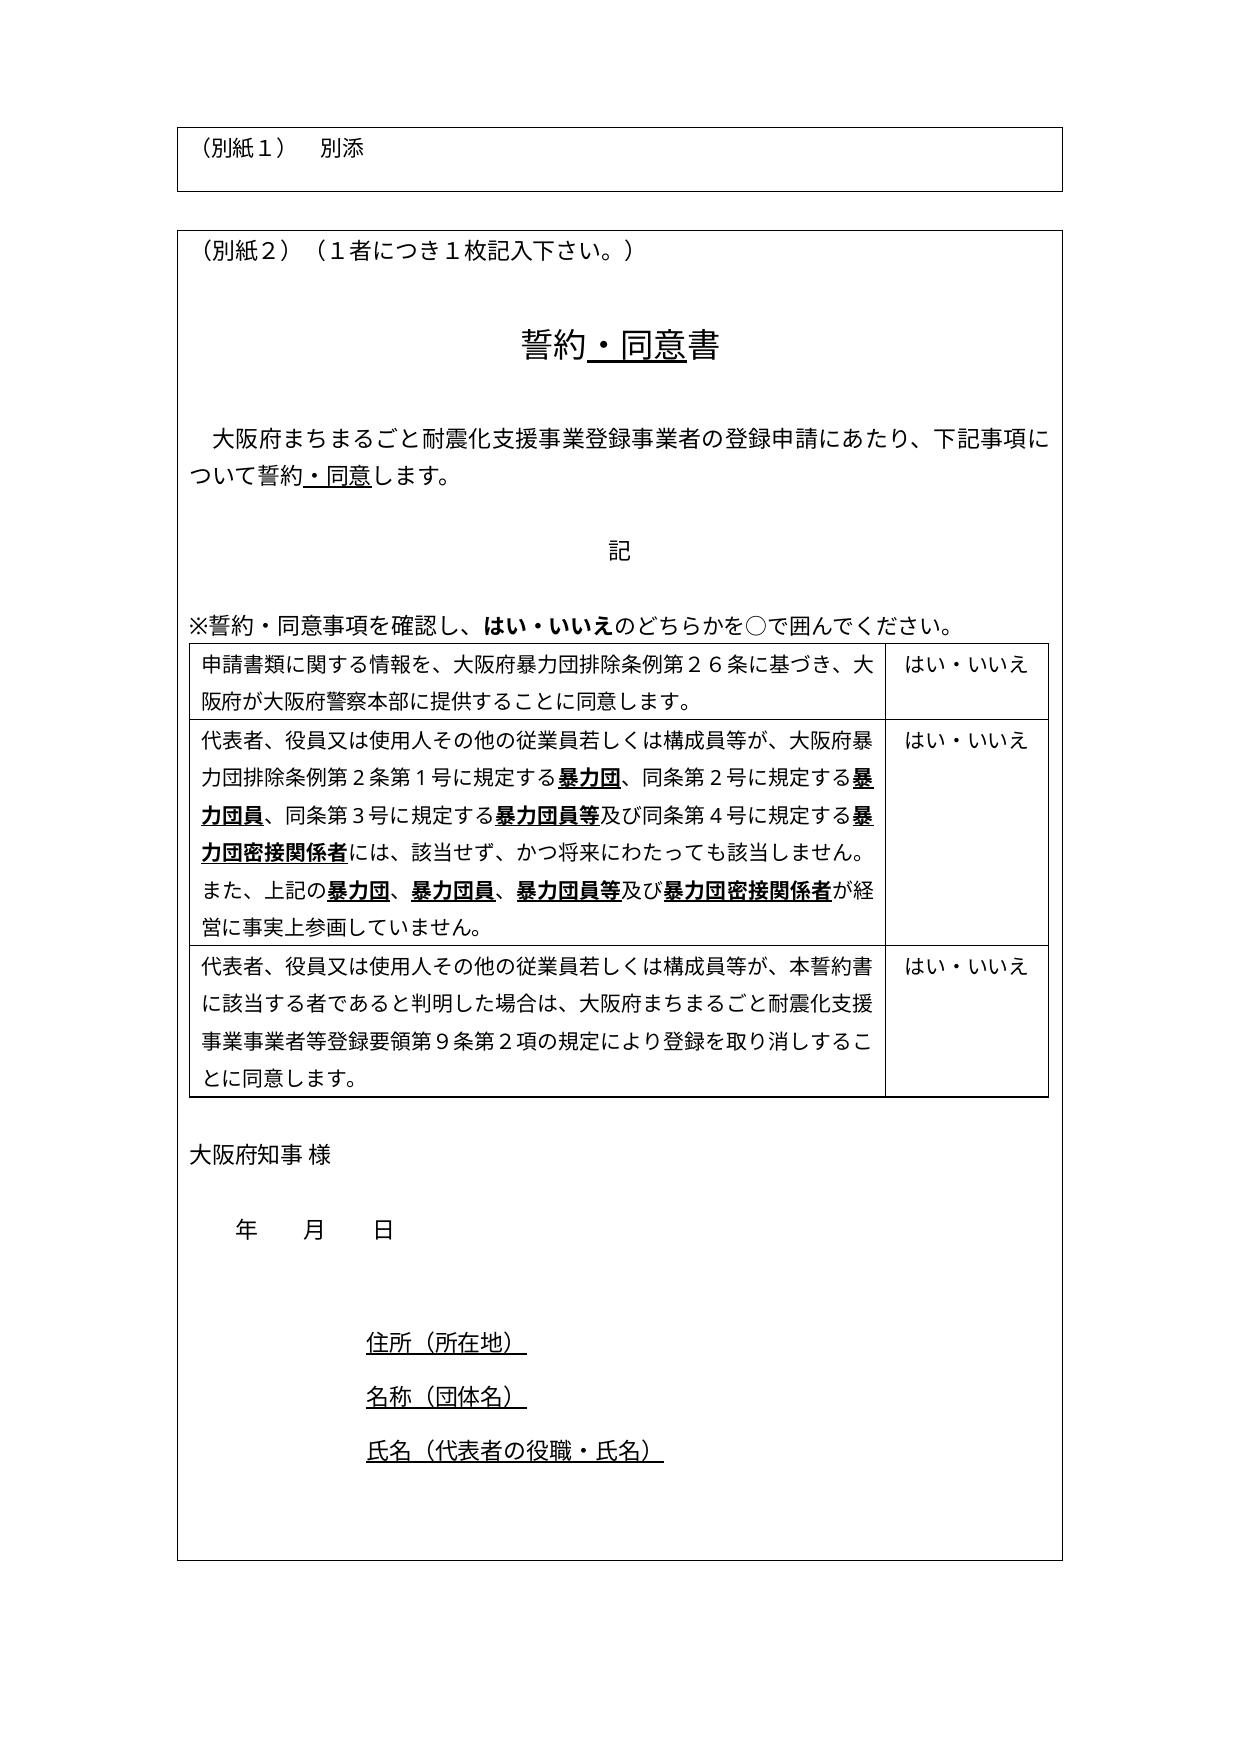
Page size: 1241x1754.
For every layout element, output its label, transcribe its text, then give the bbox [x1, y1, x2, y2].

table_header （別紙２）（１者につき１枚記入下さい。） 誓約・同意書 大阪府まちまるごと耐震化支援事業登録事業者の登録申請にあたり、下記事項について誓約・同意します。 記 ※誓約・同意事項を確認し、はい・いいえのどちらかを○で囲んでください。 大阪府知事 様 年 月 日 住所（所在地） 名称（団体名） 氏名（代表者の役職・氏名） [178, 231, 1062, 1560]
table_header （別紙１） 別添 [178, 128, 1062, 191]
